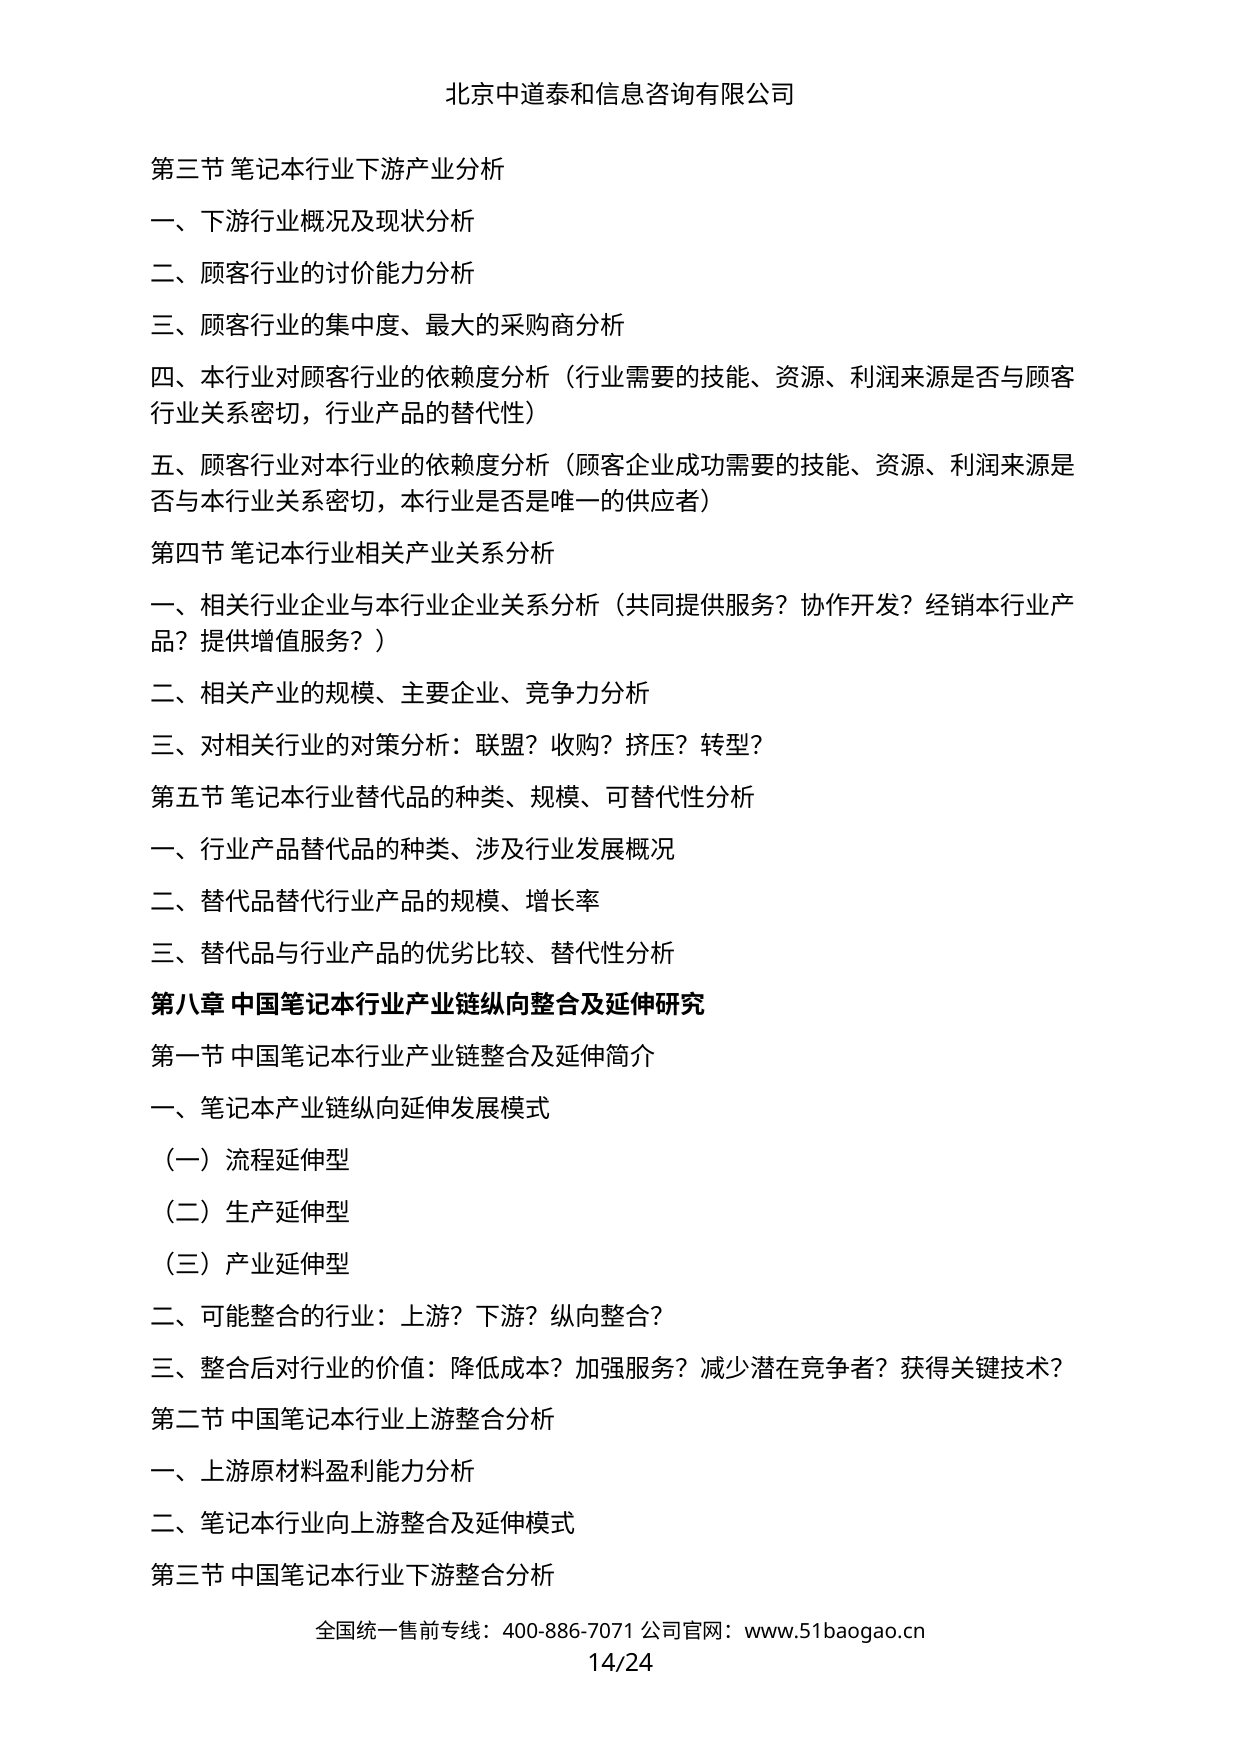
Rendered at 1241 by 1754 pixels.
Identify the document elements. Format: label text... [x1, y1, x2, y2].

text 一、上游原材料盈利能力分析 [150, 1452, 1090, 1488]
text 五、顾客行业对本行业的依赖度分析（顾客企业成功需要的技能、资源、利润来源是否与本行业关系密切，本行业是否是唯一的供应者） [150, 446, 1090, 518]
text 二、替代品替代行业产品的规模、增长率 [150, 881, 1090, 917]
text 第四节 笔记本行业相关产业关系分析 [150, 534, 1090, 570]
text 第三节 中国笔记本行业下游整合分析 [150, 1556, 1090, 1592]
text 第八章 中国笔记本行业产业链纵向整合及延伸研究 [150, 985, 1090, 1021]
text 第一节 中国笔记本行业产业链整合及延伸简介 [150, 1037, 1090, 1073]
text 二、笔记本行业向上游整合及延伸模式 [150, 1504, 1090, 1540]
text 二、相关产业的规模、主要企业、竞争力分析 [150, 674, 1090, 710]
text （二）生产延伸型 [150, 1192, 1090, 1229]
text （三）产业延伸型 [150, 1244, 1090, 1281]
text 一、笔记本产业链纵向延伸发展模式 [150, 1089, 1090, 1125]
text 一、下游行业概况及现状分析 [150, 202, 1090, 238]
text 二、可能整合的行业：上游？下游？纵向整合？ [150, 1296, 1090, 1332]
text 一、相关行业企业与本行业企业关系分析（共同提供服务？协作开发？经销本行业产品？提供增值服务？） [150, 586, 1090, 658]
text 第五节 笔记本行业替代品的种类、规模、可替代性分析 [150, 777, 1090, 814]
text 一、行业产品替代品的种类、涉及行业发展概况 [150, 829, 1090, 866]
text 三、对相关行业的对策分析：联盟？收购？挤压？转型？ [150, 726, 1090, 762]
text 二、顾客行业的讨价能力分析 [150, 254, 1090, 290]
text 第三节 笔记本行业下游产业分析 [150, 150, 1090, 186]
text （一）流程延伸型 [150, 1141, 1090, 1177]
text 三、替代品与行业产品的优劣比较、替代性分析 [150, 933, 1090, 969]
text 四、本行业对顾客行业的依赖度分析（行业需要的技能、资源、利润来源是否与顾客行业关系密切，行业产品的替代性） [150, 357, 1090, 430]
text 三、顾客行业的集中度、最大的采购商分析 [150, 306, 1090, 342]
text 第二节 中国笔记本行业上游整合分析 [150, 1400, 1090, 1436]
text 三、整合后对行业的价值：降低成本？加强服务？减少潜在竞争者？获得关键技术？ [150, 1348, 1090, 1384]
